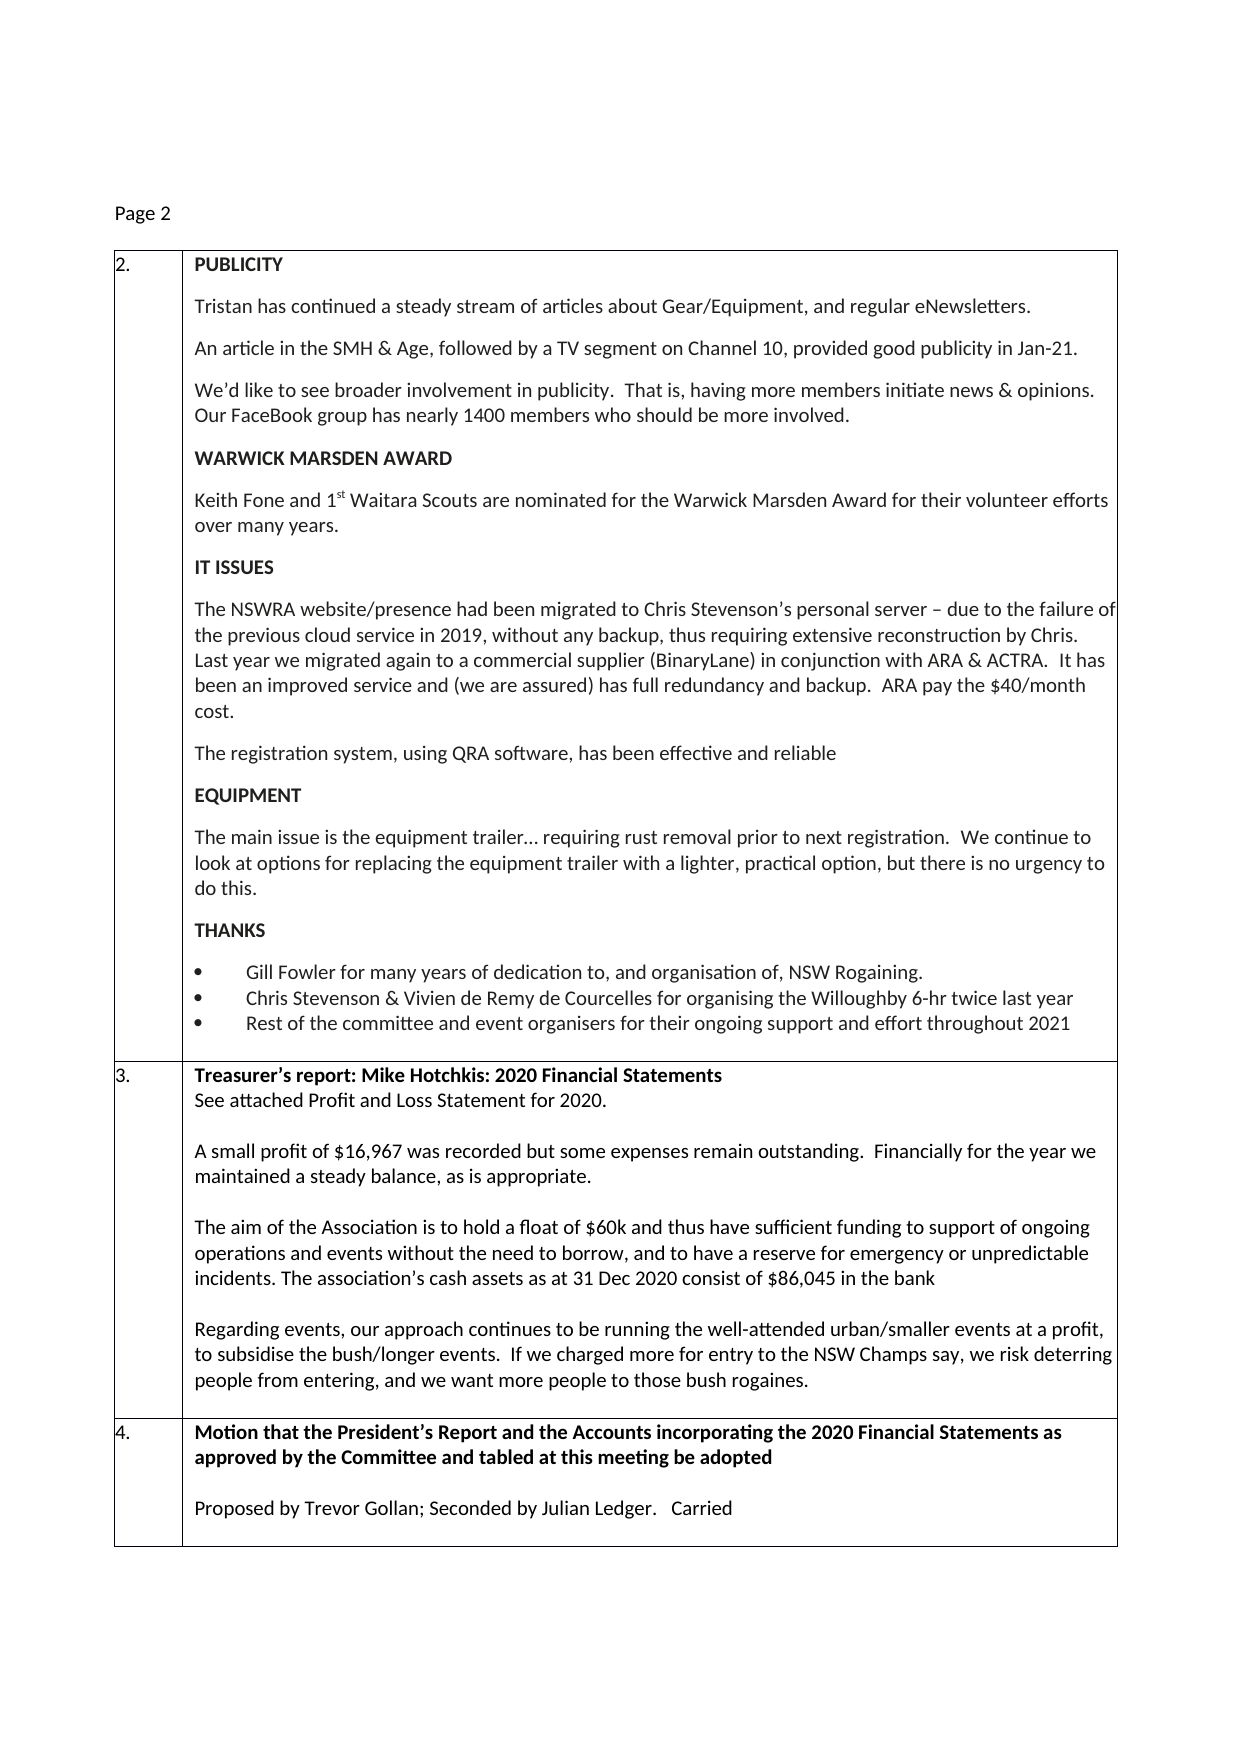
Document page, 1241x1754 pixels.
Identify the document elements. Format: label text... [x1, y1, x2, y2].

text Page 2 [114, 200, 1123, 225]
table_cell Motion that the President’s Report and the Accounts incorporating the 2020 Financial Statements as approved by the Committee and tabled at this meeting be adopted Proposed by Trevor Gollan; Seconded by Julian Ledger. Carried [183, 1419, 1117, 1546]
table_cell 4. [115, 1419, 182, 1546]
table_cell 3. [115, 1062, 182, 1418]
table_header PUBLICITY Tristan has continued a steady stream of articles about Gear/Equipment, and regular eNewsletters. An article in the SMH & Age, followed by a TV segment on Channel 10, provided good publicity in Jan-21. We’d like to see broader involvement in publicity. That is, having more members initiate news & opinions. Our FaceBook group has nearly 1400 members who should be more involved. WARWICK MARSDEN AWARD Keith Fone and 1st Waitara Scouts are nominated for the Warwick Marsden Award for their volunteer efforts over many years. IT ISSUES The NSWRA website/presence had been migrated to Chris Stevenson’s personal server – due to the failure of the previous cloud service in 2019, without any backup, thus requiring extensive reconstruction by Chris. Last year we migrated again to a commercial supplier (BinaryLane) in conjunction with ARA & ACTRA. It has been an improved service and (we are assured) has full redundancy and backup. ARA pay the $40/month cost. The registration system, using QRA software, has been effective and reliable EQUIPMENT The main issue is the equipment trailer… requiring rust removal prior to next registration. We continue to look at options for replacing the equipment trailer with a lighter, practical option, but there is no urgency to do this. THANKS Gill Fowler for many years of dedication to, and organisation of, NSW Rogaining. Chris Stevenson & Vivien de Remy de Courcelles for organising the Willoughby 6-hr twice last year Rest of the committee and event organisers for their ongoing support and effort throughout 2021 [183, 251, 1117, 1061]
table_cell Treasurer’s report: Mike Hotchkis: 2020 Financial Statements See attached Profit and Loss Statement for 2020. A small profit of $16,967 was recorded but some expenses remain outstanding. Financially for the year we maintained a steady balance, as is appropriate. The aim of the Association is to hold a float of $60k and thus have sufficient funding to support of ongoing operations and events without the need to borrow, and to have a reserve for emergency or unpredictable incidents. The association’s cash assets as at 31 Dec 2020 consist of $86,045 in the bank Regarding events, our approach continues to be running the well-attended urban/smaller events at a profit, to subsidise the bush/longer events. If we charged more for entry to the NSW Champs say, we risk deterring people from entering, and we want more people to those bush rogaines. [183, 1062, 1117, 1418]
table_header 2. [115, 251, 182, 1061]
